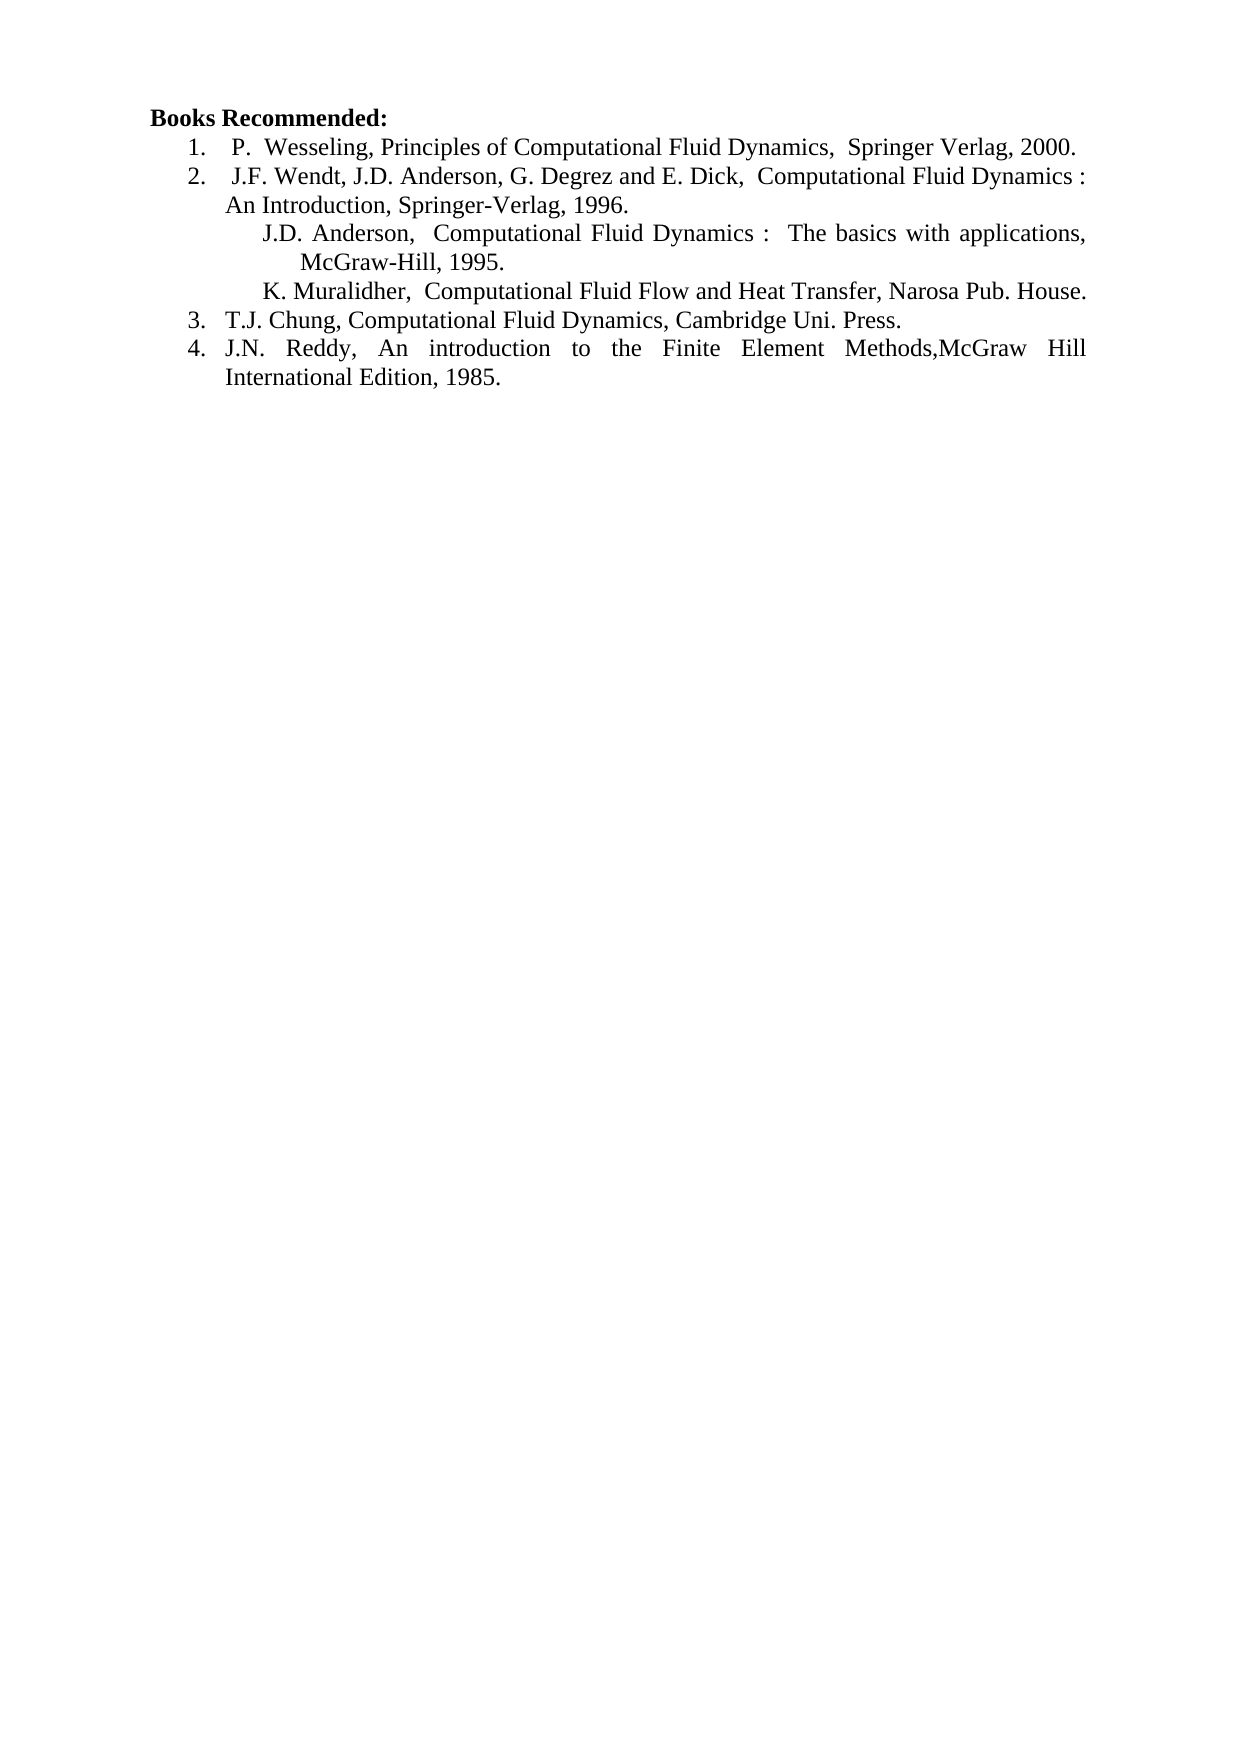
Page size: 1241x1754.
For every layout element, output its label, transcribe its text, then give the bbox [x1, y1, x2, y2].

table_cell J.F. Wendt, J.D. Anderson, G. Degrez and E. Dick, Computational Fluid Dynamics : An Introduction, Springer-Verlag, 1996. [139, 161, 1099, 218]
subtitle Books Recommended: [150, 103, 1090, 132]
table_header P. Wesseling, Principles of Computational Fluid Dynamics, Springer Verlag, 2000. [139, 132, 1099, 161]
table_cell J.D. Anderson, Computational Fluid Dynamics : The basics with applications, McGraw-Hill, 1995. K. Muralidher, Computational Fluid Flow and Heat Transfer, Narosa Pub. House. T.J. Chung, Computational Fluid Dynamics, Cambridge Uni. Press. J.N. Reddy, An introduction to the Finite Element Methods,McGraw Hill International Edition, 1985. [139, 219, 1099, 420]
